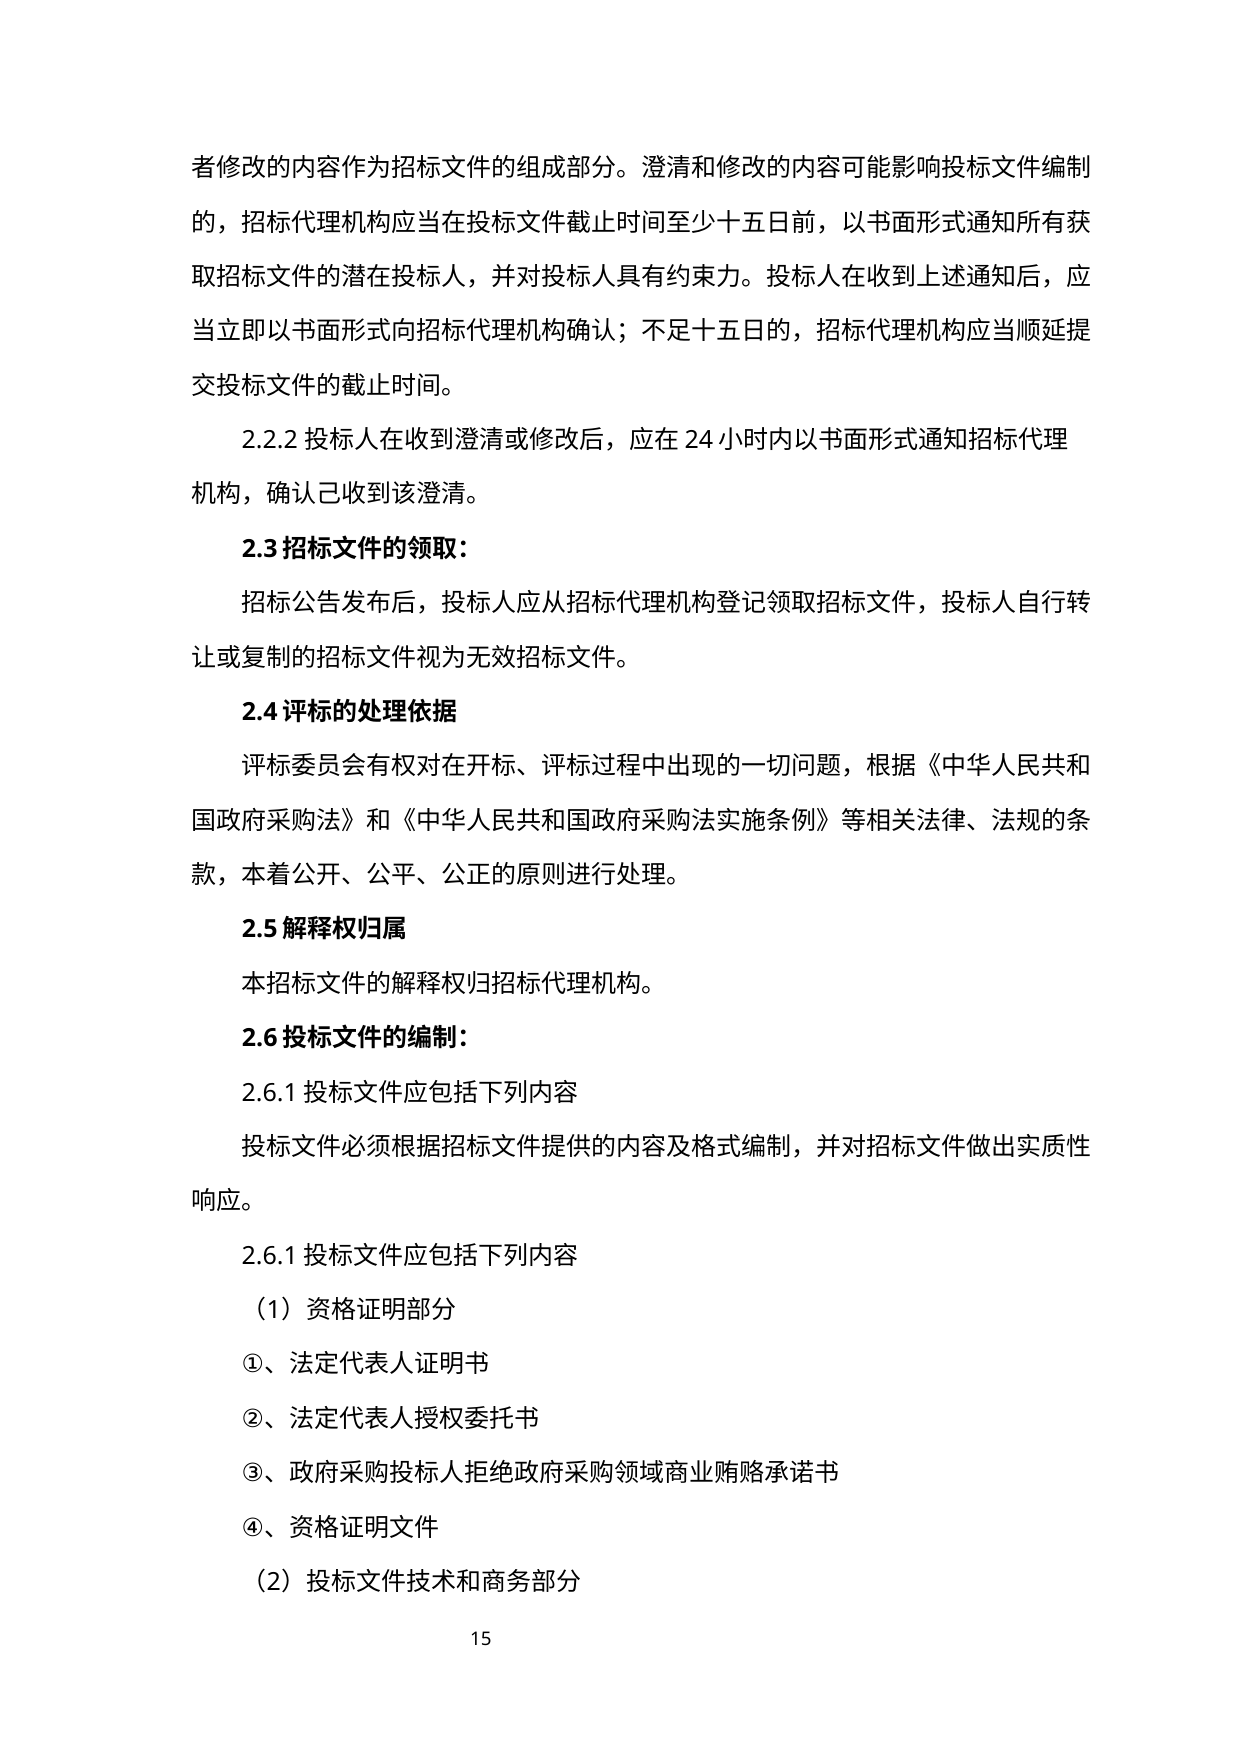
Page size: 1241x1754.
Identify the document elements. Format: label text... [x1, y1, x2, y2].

text 招标公告发布后，投标人应从招标代理机构登记领取招标文件，投标人自行转让或复制的招标文件视为无效招标文件。 [191, 583, 1092, 673]
text 2.4评标的处理依据 [191, 691, 1092, 728]
text ③、政府采购投标人拒绝政府采购领域商业贿赂承诺书 [191, 1453, 1092, 1489]
text （2）投标文件技术和商务部分 [191, 1561, 1092, 1598]
text 投标文件必须根据招标文件提供的内容及格式编制，并对招标文件做出实质性响应。 [191, 1126, 1092, 1217]
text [191, 148, 1092, 401]
text 2.6投标文件的编制： [191, 1018, 1092, 1054]
text 本招标文件的解释权归招标代理机构。 [191, 963, 1092, 999]
text ②、法定代表人授权委托书 [191, 1398, 1092, 1434]
text ①、法定代表人证明书 [191, 1344, 1092, 1380]
text ④、资格证明文件 [191, 1507, 1092, 1543]
text 2.3招标文件的领取： [191, 528, 1092, 564]
text 2.2.2 投标人在收到澄清或修改后，应在24小时内以书面形式通知招标代理机构，确认己收到该澄清。 [191, 419, 1092, 510]
text 2.5解释权归属 [191, 909, 1092, 945]
list 资格证明部分 [191, 1289, 1092, 1326]
text 2.6.1投标文件应包括下列内容 [191, 1235, 1092, 1271]
text 2.6.1投标文件应包括下列内容 [191, 1072, 1092, 1108]
text 评标委员会有权对在开标、评标过程中出现的一切问题，根据《中华人民共和国政府采购法》和《中华人民共和国政府采购法实施条例》等相关法律、法规的条款，本着公开、公平、公正的原则进行处理。 [191, 746, 1092, 891]
